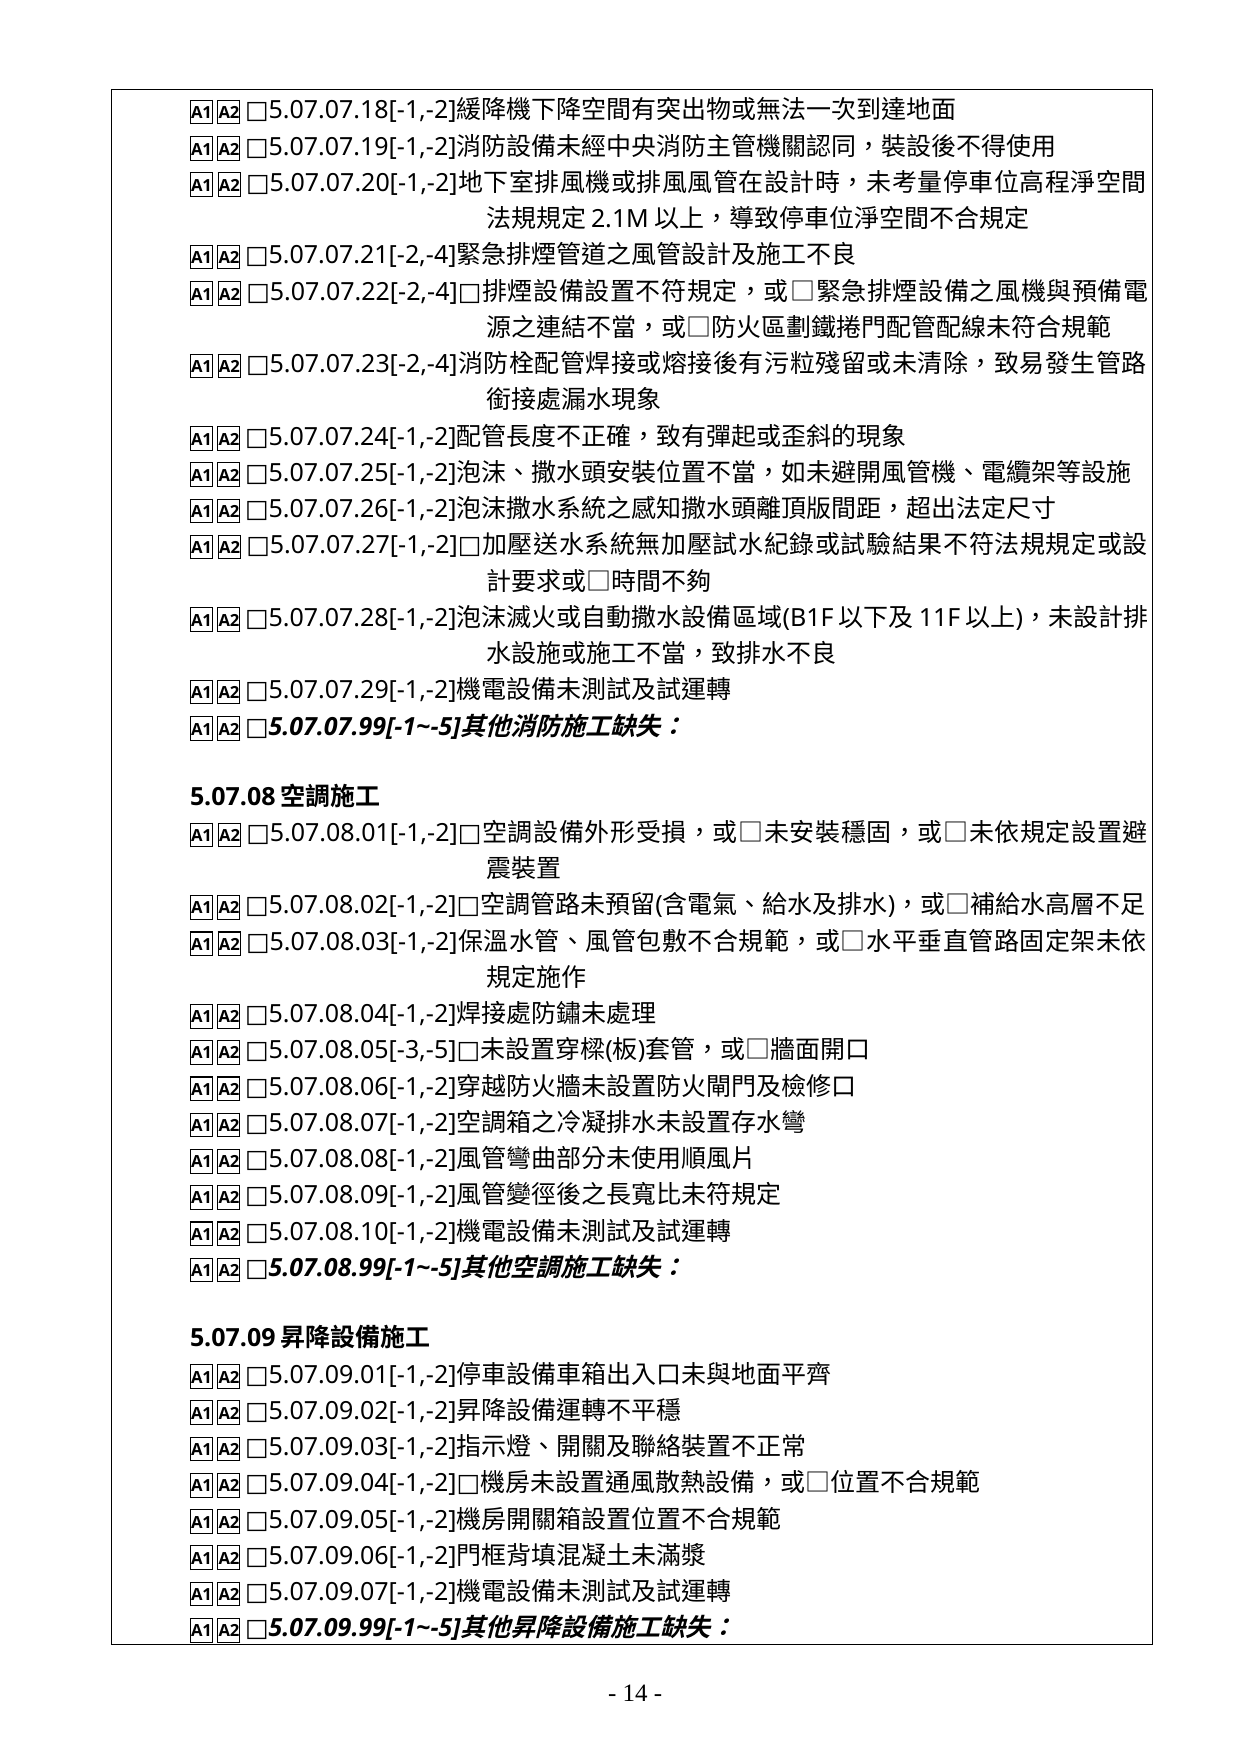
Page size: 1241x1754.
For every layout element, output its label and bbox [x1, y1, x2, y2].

table_cell [112, 90, 1152, 1644]
